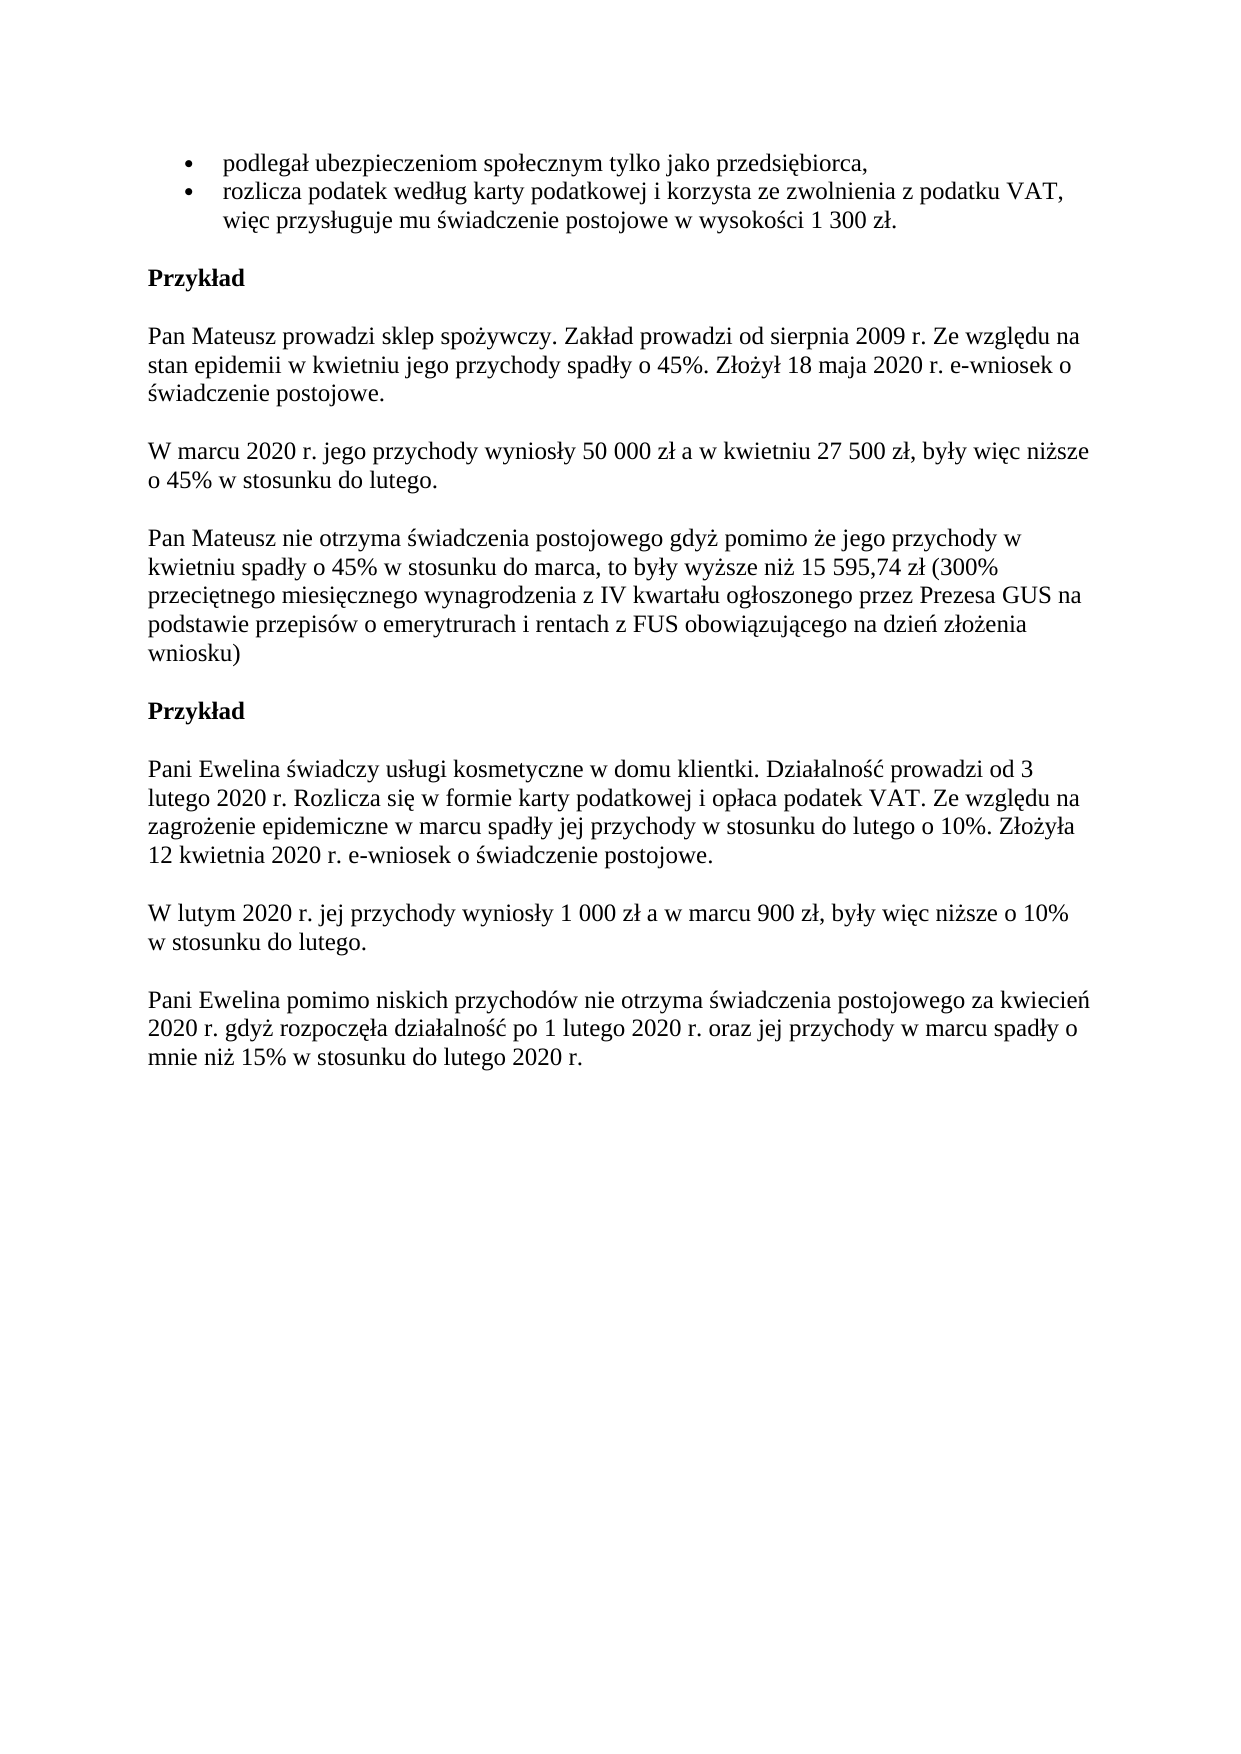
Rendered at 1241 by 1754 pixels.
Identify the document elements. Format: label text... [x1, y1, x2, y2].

text W marcu 2020 r. jego przychody wyniosły 50 000 zł a w kwietniu 27 500 zł, były więc niższe o 45% w stosunku do lutego. [148, 436, 1093, 494]
list rozlicza podatek według karty podatkowej i korzysta ze zwolnienia z podatku VAT, więc przysługuje mu świadczenie postojowe w wysokości 1 300 zł. [185, 176, 1093, 234]
text Pani Ewelina świadczy usługi kosmetyczne w domu klientki. Działalność prowadzi od 3 lutego 2020 r. Rozlicza się w formie karty podatkowej i opłaca podatek VAT. Ze względu na zagrożenie epidemiczne w marcu spadły jej przychody w stosunku do lutego o 10%. Złożyła 12 kwietnia 2020 r. e-wniosek o świadczenie postojowe. [148, 754, 1093, 869]
text Pani Ewelina pomimo niskich przychodów nie otrzyma świadczenia postojowego za kwiecień 2020 r. gdyż rozpoczęła działalność po 1 lutego 2020 r. oraz jej przychody w marcu spadły o mnie niż 15% w stosunku do lutego 2020 r. [148, 985, 1093, 1071]
text Pan Mateusz prowadzi sklep spożywczy. Zakład prowadzi od sierpnia 2009 r. Ze względu na stan epidemii w kwietniu jego przychody spadły o 45%. Złożył 18 maja 2020 r. e-wniosek o świadczenie postojowe. [148, 321, 1093, 407]
text Przykład [148, 696, 1093, 725]
text Pan Mateusz nie otrzyma świadczenia postojowego gdyż pomimo że jego przychody w kwietniu spadły o 45% w stosunku do marca, to były wyższe niż 15 595,74 zł (300% przeciętnego miesięcznego wynagrodzenia z IV kwartału ogłoszonego przez Prezesa GUS na podstawie przepisów o emerytrurach i rentach z FUS obowiązującego na dzień złożenia wniosku) [148, 523, 1093, 667]
text Przykład [148, 263, 1093, 292]
list podlegał ubezpieczeniom społecznym tylko jako przedsiębiorca, [185, 148, 1093, 176]
text W lutym 2020 r. jej przychody wyniosły 1 000 zł a w marcu 900 zł, były więc niższe o 10% w stosunku do lutego. [148, 898, 1093, 956]
